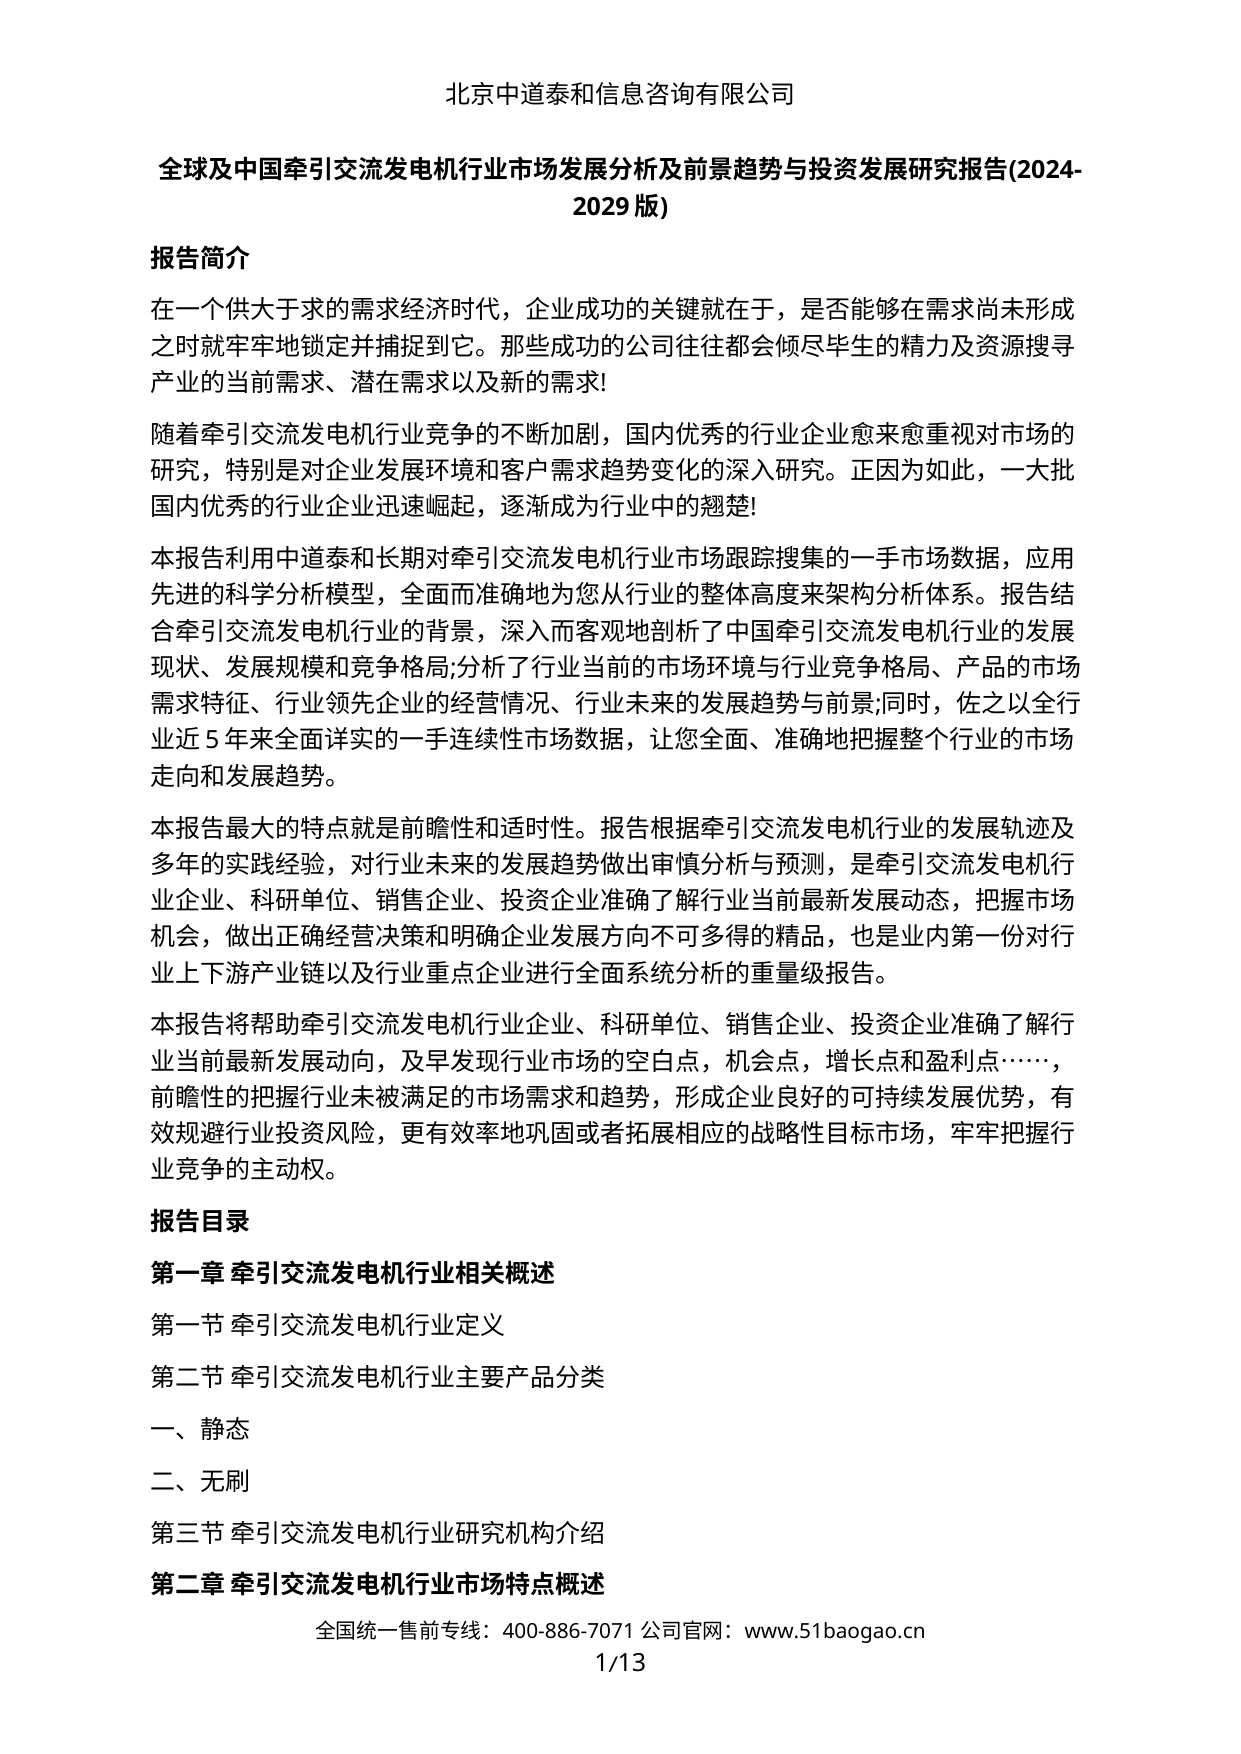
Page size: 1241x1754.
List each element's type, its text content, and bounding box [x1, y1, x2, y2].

text 一、静态 [150, 1409, 1090, 1446]
text 第二章 牵引交流发电机行业市场特点概述 [150, 1565, 1090, 1601]
text 本报告最大的特点就是前瞻性和适时性。报告根据牵引交流发电机行业的发展轨迹及多年的实践经验，对行业未来的发展趋势做出审慎分析与预测，是牵引交流发电机行业企业、科研单位、销售企业、投资企业准确了解行业当前最新发展动态，把握市场机会，做出正确经营决策和明确企业发展方向不可多得的精品，也是业内第一份对行业上下游产业链以及行业重点企业进行全面系统分析的重量级报告。 [150, 808, 1090, 989]
text 第一节 牵引交流发电机行业定义 [150, 1306, 1090, 1342]
text 本报告将帮助牵引交流发电机行业企业、科研单位、销售企业、投资企业准确了解行业当前最新发展动向，及早发现行业市场的空白点，机会点，增长点和盈利点……，前瞻性的把握行业未被满足的市场需求和趋势，形成企业良好的可持续发展优势，有效规避行业投资风险，更有效率地巩固或者拓展相应的战略性目标市场，牢牢把握行业竞争的主动权。 [150, 1005, 1090, 1186]
text 二、无刷 [150, 1461, 1090, 1497]
text 在一个供大于求的需求经济时代，企业成功的关键就在于，是否能够在需求尚未形成之时就牢牢地锁定并捕捉到它。那些成功的公司往往都会倾尽毕生的精力及资源搜寻产业的当前需求、潜在需求以及新的需求! [150, 290, 1090, 399]
text 本报告利用中道泰和长期对牵引交流发电机行业市场跟踪搜集的一手市场数据，应用先进的科学分析模型，全面而准确地为您从行业的整体高度来架构分析体系。报告结合牵引交流发电机行业的背景，深入而客观地剖析了中国牵引交流发电机行业的发展现状、发展规模和竞争格局;分析了行业当前的市场环境与行业竞争格局、产品的市场需求特征、行业领先企业的经营情况、行业未来的发展趋势与前景;同时，佐之以全行业近5年来全面详实的一手连续性市场数据，让您全面、准确地把握整个行业的市场走向和发展趋势。 [150, 539, 1090, 792]
text 报告简介 [150, 238, 1090, 274]
text 报告目录 [150, 1202, 1090, 1238]
text 随着牵引交流发电机行业竞争的不断加剧，国内优秀的行业企业愈来愈重视对市场的研究，特别是对企业发展环境和客户需求趋势变化的深入研究。正因为如此，一大批国内优秀的行业企业迅速崛起，逐渐成为行业中的翘楚! [150, 414, 1090, 523]
text 全球及中国牵引交流发电机行业市场发展分析及前景趋势与投资发展研究报告(2024-2029版) [150, 150, 1090, 222]
text 第三节 牵引交流发电机行业研究机构介绍 [150, 1513, 1090, 1549]
text 第一章 牵引交流发电机行业相关概述 [150, 1254, 1090, 1290]
text 第二节 牵引交流发电机行业主要产品分类 [150, 1357, 1090, 1394]
